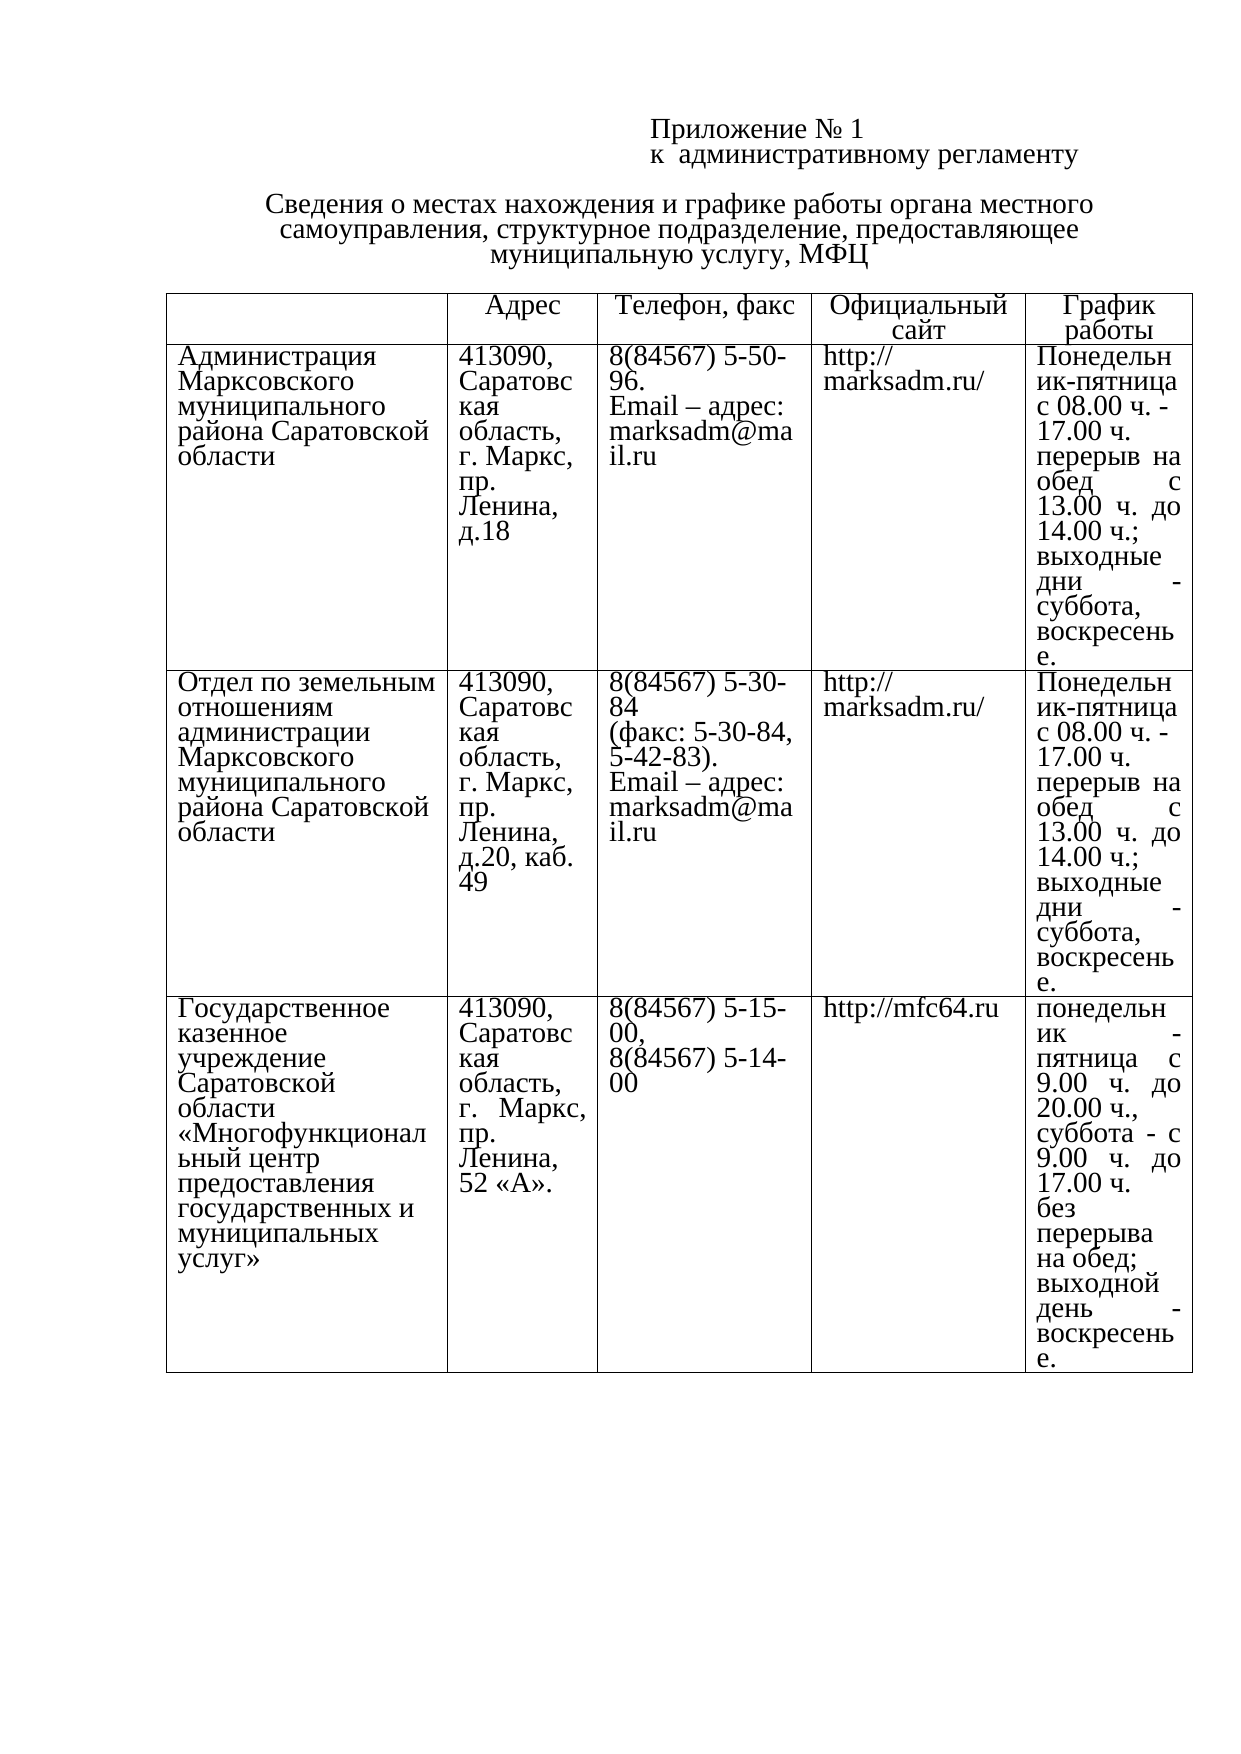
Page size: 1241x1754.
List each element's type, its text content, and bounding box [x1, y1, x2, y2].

table_header График работы [1026, 294, 1192, 344]
table_cell 8(84567) 5-15-00, 8(84567) 5-14-00 [598, 997, 811, 1372]
table_cell http://marksadm.ru/ [812, 671, 1025, 996]
table_cell 8(84567) 5-50-96. Email – адрес: marksadm@mail.ru [598, 345, 811, 670]
table_cell Понедельник-пятница с 08.00 ч. -17.00 ч. перерыв на обед с 13.00 ч. до 14.00 ч.; выходные дни - суббота, воскресенье. [1026, 671, 1192, 996]
table_cell 413090, Саратовская область, г. Маркс, пр. Ленина, 52 «А». [448, 997, 597, 1372]
table_cell http://mfc64.ru [812, 997, 1025, 1372]
table_cell http://marksadm.ru/ [812, 345, 1025, 670]
text Сведения о местах нахождения и графике работы органа местного самоуправления, структурное подразделение, предоставляющее муниципальную услугу, МФЦ [177, 193, 1181, 268]
table_header Адрес [448, 294, 597, 344]
text к административному регламенту [650, 143, 1181, 168]
table_cell понедельник - пятница с 9.00 ч. до 20.00 ч., суббота - с 9.00 ч. до 17.00 ч. без перерыва на обед; выходной день - воскресенье. [1026, 997, 1192, 1372]
table_cell Администрация Марксовского муниципального района Саратовской области [167, 345, 447, 670]
table_header Телефон, факс [598, 294, 811, 344]
table_header Официальный сайт [812, 294, 1025, 344]
table_cell 413090, Саратовская область, г. Маркс, пр. Ленина, д.20, каб. 49 [448, 671, 597, 996]
table_header [167, 294, 447, 344]
table_cell 8(84567) 5-30-84 (факс: 5-30-84, 5-42-83). Email – адрес: marksadm@mail.ru [598, 671, 811, 996]
table_cell Отдел по земельным отношениям администрации Марксовского муниципального района Саратовской области [167, 671, 447, 996]
table_cell 413090, Саратовская область, г. Маркс, пр. Ленина, д.18 [448, 345, 597, 670]
table_cell Понедельник-пятница с 08.00 ч. -17.00 ч. перерыв на обед с 13.00 ч. до 14.00 ч.; выходные дни - суббота, воскресенье. [1026, 345, 1192, 670]
text Приложение № 1 [650, 118, 1181, 143]
table_cell Государственное казенное учреждение Саратовской области «Многофункциональный центр предоставления государственных и муниципальных услуг» [167, 997, 447, 1372]
